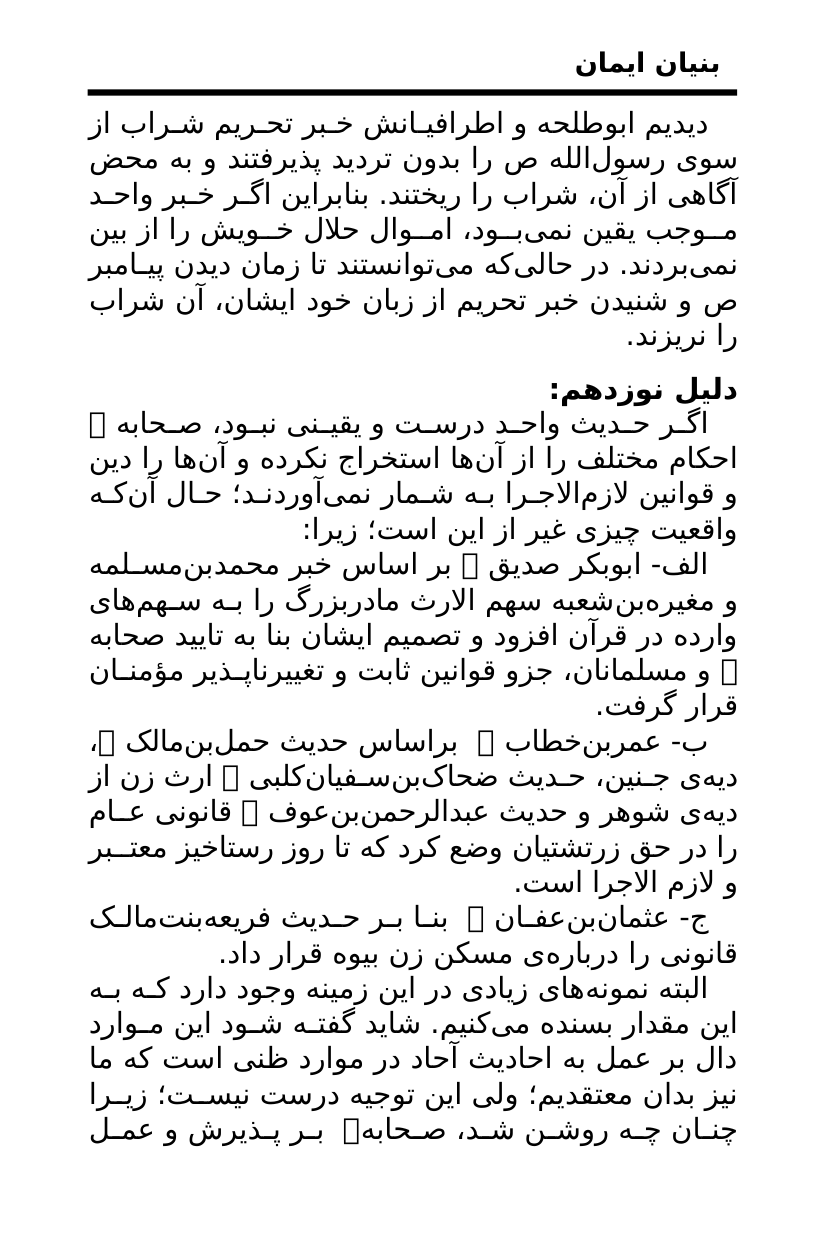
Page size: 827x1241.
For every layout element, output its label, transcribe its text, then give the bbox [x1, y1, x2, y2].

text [89, 971, 738, 1146]
text اگر حدیث واحد درست و یقینی نبود، صحابه احکام مختلف را از آن‌ها استخراج نکرده و آن‌ها را دین و قوانین لازم‌الاجرا به شمار نمی‌آوردند؛ حال آن‌که واقعیت چیزی غیر از این است؛ زیرا: [89, 406, 738, 546]
text ب- عمر‌بن‌خطاب براساس حدیث حمل‌بن‌مالک ، دیه‌ی جنین، حدیث ضحاک‌بن‌سفیان‌کلبی ارث زن از دیه‌ی شوهر و حدیث عبدالرحمن‌بن‌عوف قانونی عام را در حق زرتشتیان وضع کرد که تا روز رستاخیز معتبر و لازم الاجرا است. [89, 724, 738, 899]
text الف- ابوبکر صدیق بر اساس خبر محمد‌بن‌مسلمه و مغیره‌بن‌شعبه سهم الارث مادربزرگ را به سهم‌های وارده در قرآن افزود و تصمیم ایشان بنا به تایید صحابه و مسلمانان، جزو قوانین ثابت و تغییرناپذیر مؤمنان قرار گرفت. [89, 547, 738, 723]
text دلیل نوزدهم: [89, 372, 738, 406]
text دیدیم ابو‌طلحه و اطرافیانش خبر تحریم شراب از سوی رسول‌الله ص را بدون تردید پذیرفتند و به محض آگاهی از آن، شراب را ریختند. بنابراین اگر خبر واحد موجب یقین‌ نمی‌بود، اموال حلال خویش را از بین نمی‌بردند. در حالی‌که می‌توانستند تا زمان دیدن پیامبر ص و شنیدن خبر تحریم از زبان خود ایشان، آن شراب را نریزند. [89, 106, 738, 352]
text ج- عثمان‌بن‌عفان بنا بر حدیث فریعه‌بنت‌مالک قانونی را درباره‌ی مسکن زن بیوه قرار داد. [89, 901, 738, 970]
